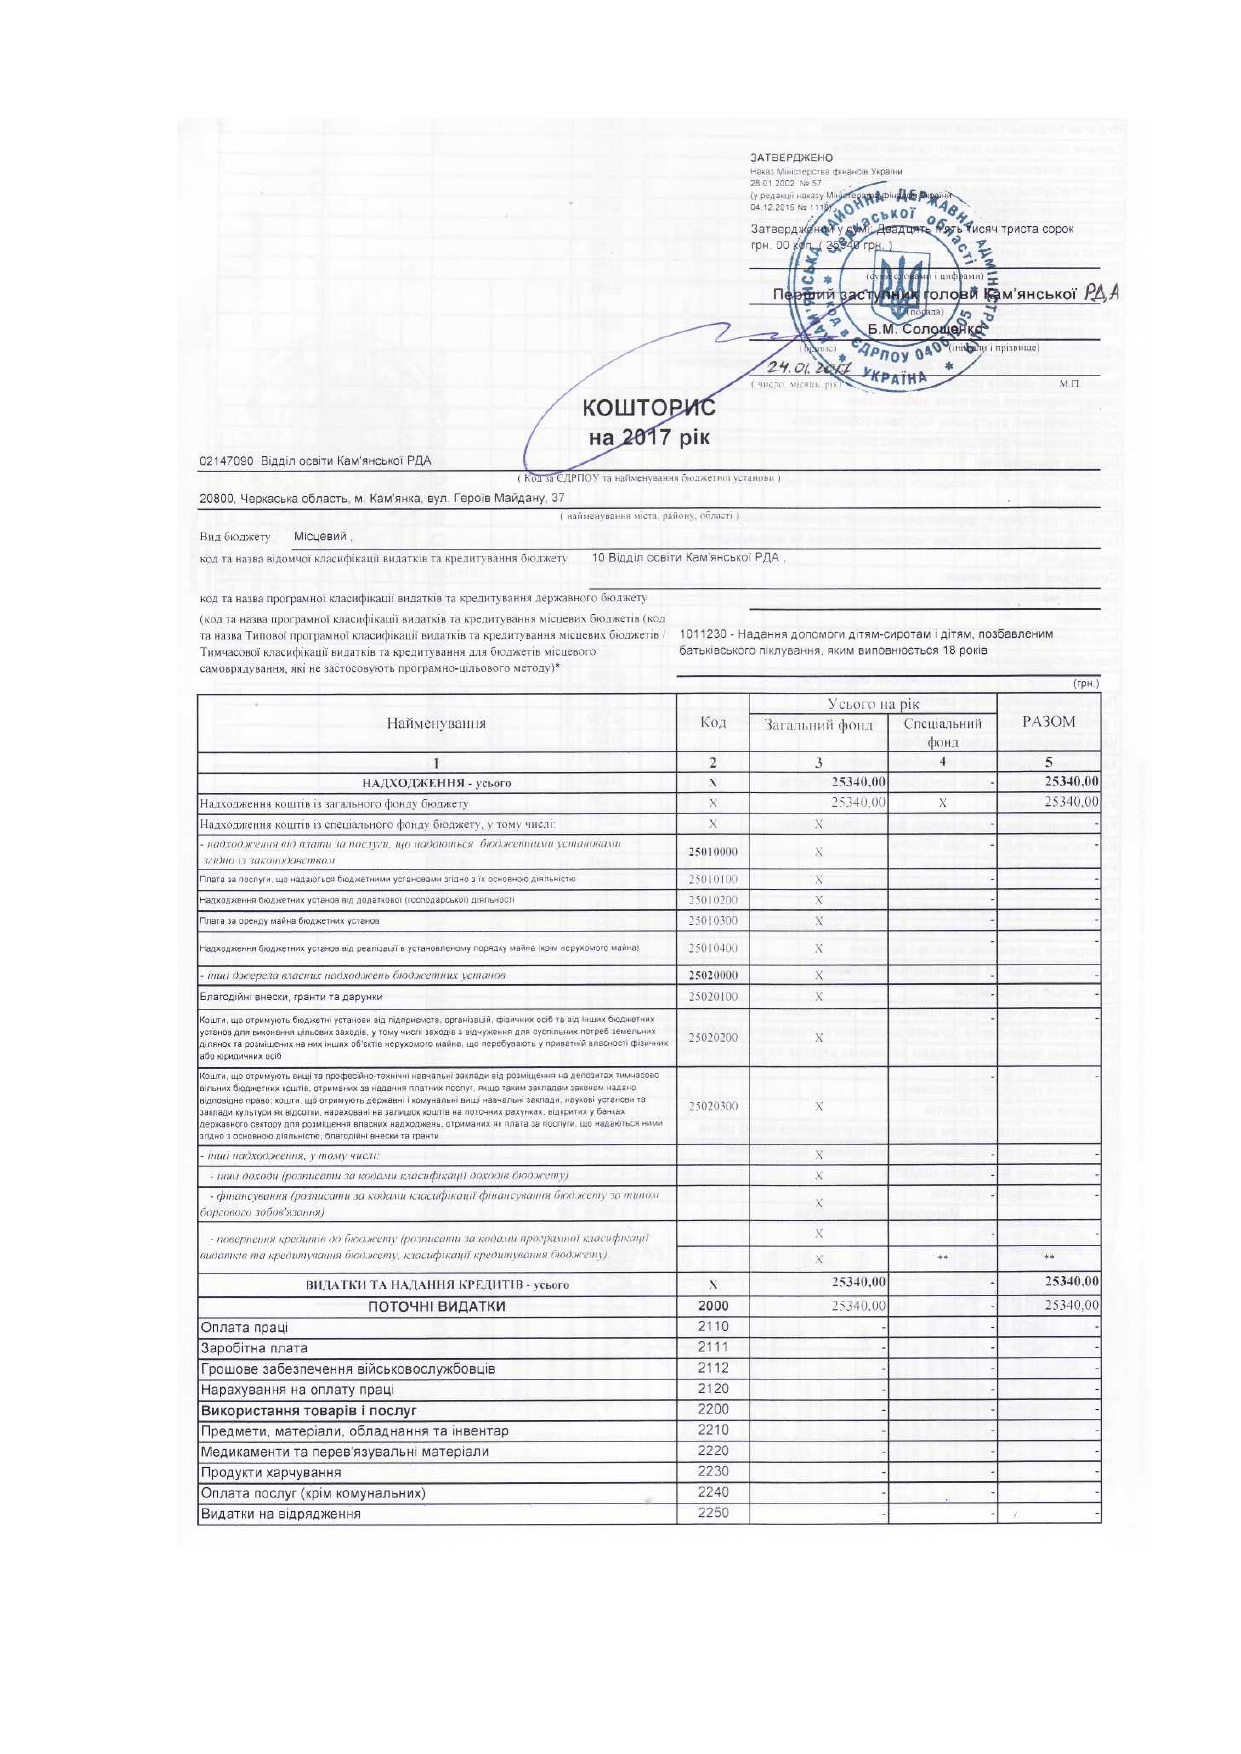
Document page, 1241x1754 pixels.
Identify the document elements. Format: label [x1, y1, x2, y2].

picture [177, 118, 1152, 1548]
